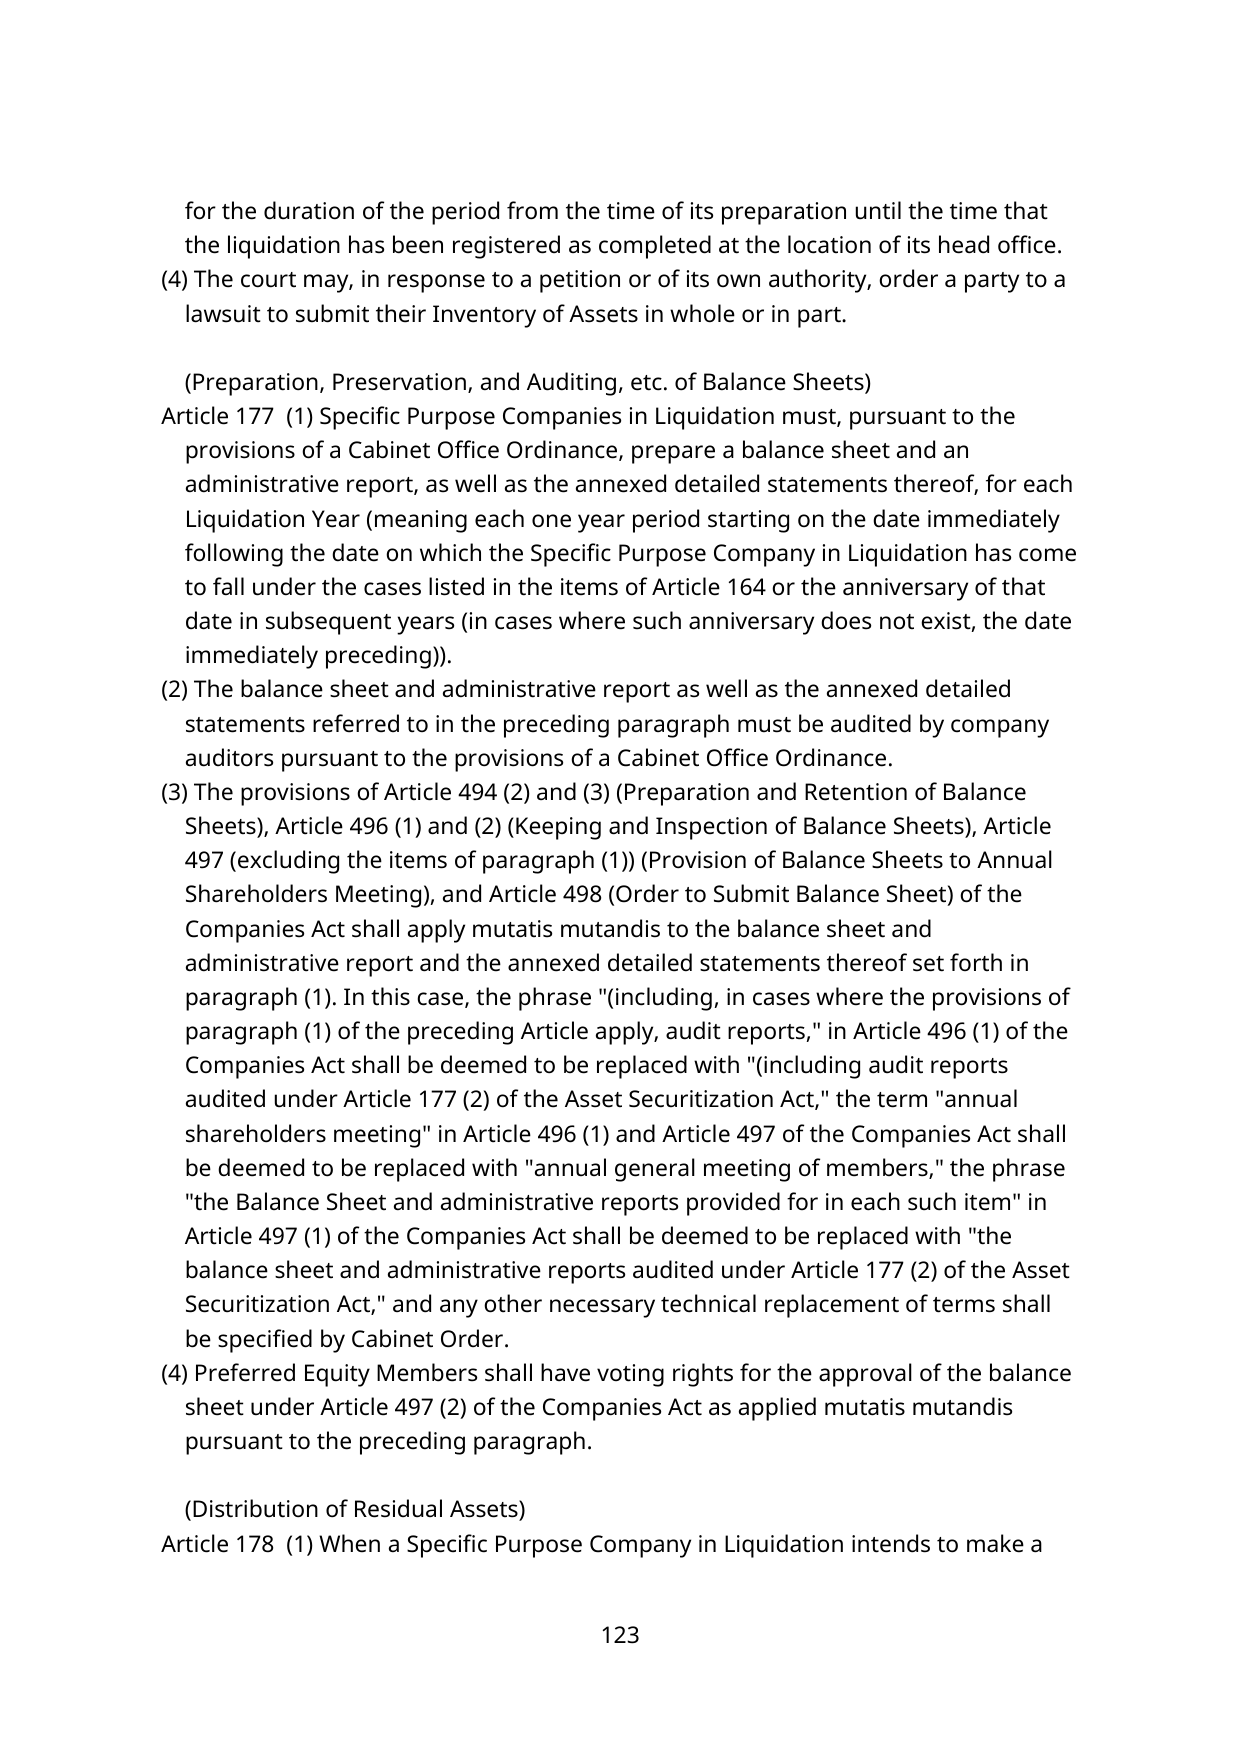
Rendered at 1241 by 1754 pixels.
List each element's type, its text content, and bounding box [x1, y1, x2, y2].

text (Distribution of Residual Assets) [184, 1492, 1079, 1526]
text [161, 1526, 1079, 1560]
text (Preparation, Preservation, and Auditing, etc. of Balance Sheets) [184, 364, 1079, 399]
text (3) The provisions of Article 494 (2) and (3) (Preparation and Retention of Balance Sheets), Article 496 (1) and (2) (Keeping and Inspection of Balance Sheets), Article 497 (excluding the items of paragraph (1)) (Provision of Balance Sheets to Annual Shareholders Meeting), and Article 498 (Order to Submit Balance Sheet) of the Companies Act shall apply mutatis mutandis to the balance sheet and administrative report and the annexed detailed statements thereof set forth in paragraph (1). In this case, the phrase "(including, in cases where the provisions of paragraph (1) of the preceding Article apply, audit reports," in Article 496 (1) of the Companies Act shall be deemed to be replaced with "(including audit reports audited under Article 177 (2) of the Asset Securitization Act," the term "annual shareholders meeting" in Article 496 (1) and Article 497 of the Companies Act shall be deemed to be replaced with "annual general meeting of members," the phrase "the Balance Sheet and administrative reports provided for in each such item" in Article 497 (1) of the Companies Act shall be deemed to be replaced with "the balance sheet and administrative reports audited under Article 177 (2) of the Asset Securitization Act," and any other necessary technical replacement of terms shall be specified by Cabinet Order. [161, 774, 1079, 1355]
text (4) The court may, in response to a petition or of its own authority, order a party to a lawsuit to submit their Inventory of Assets in whole or in part. [161, 262, 1079, 330]
text (4) Preferred Equity Members shall have voting rights for the approval of the balance sheet under Article 497 (2) of the Companies Act as applied mutatis mutandis pursuant to the preceding paragraph. [161, 1355, 1079, 1458]
text (2) The balance sheet and administrative report as well as the annexed detailed statements referred to in the preceding paragraph must be audited by company auditors pursuant to the provisions of a Cabinet Office Ordinance. [161, 672, 1079, 774]
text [161, 194, 1079, 262]
text Article 177 (1) Specific Purpose Companies in Liquidation must, pursuant to the provisions of a Cabinet Office Ordinance, prepare a balance sheet and an administrative report, as well as the annexed detailed statements thereof, for each Liquidation Year (meaning each one year period starting on the date immediately following the date on which the Specific Purpose Company in Liquidation has come to fall under the cases listed in the items of Article 164 or the anniversary of that date in subsequent years (in cases where such anniversary does not exist, the date immediately preceding)). [161, 399, 1079, 672]
